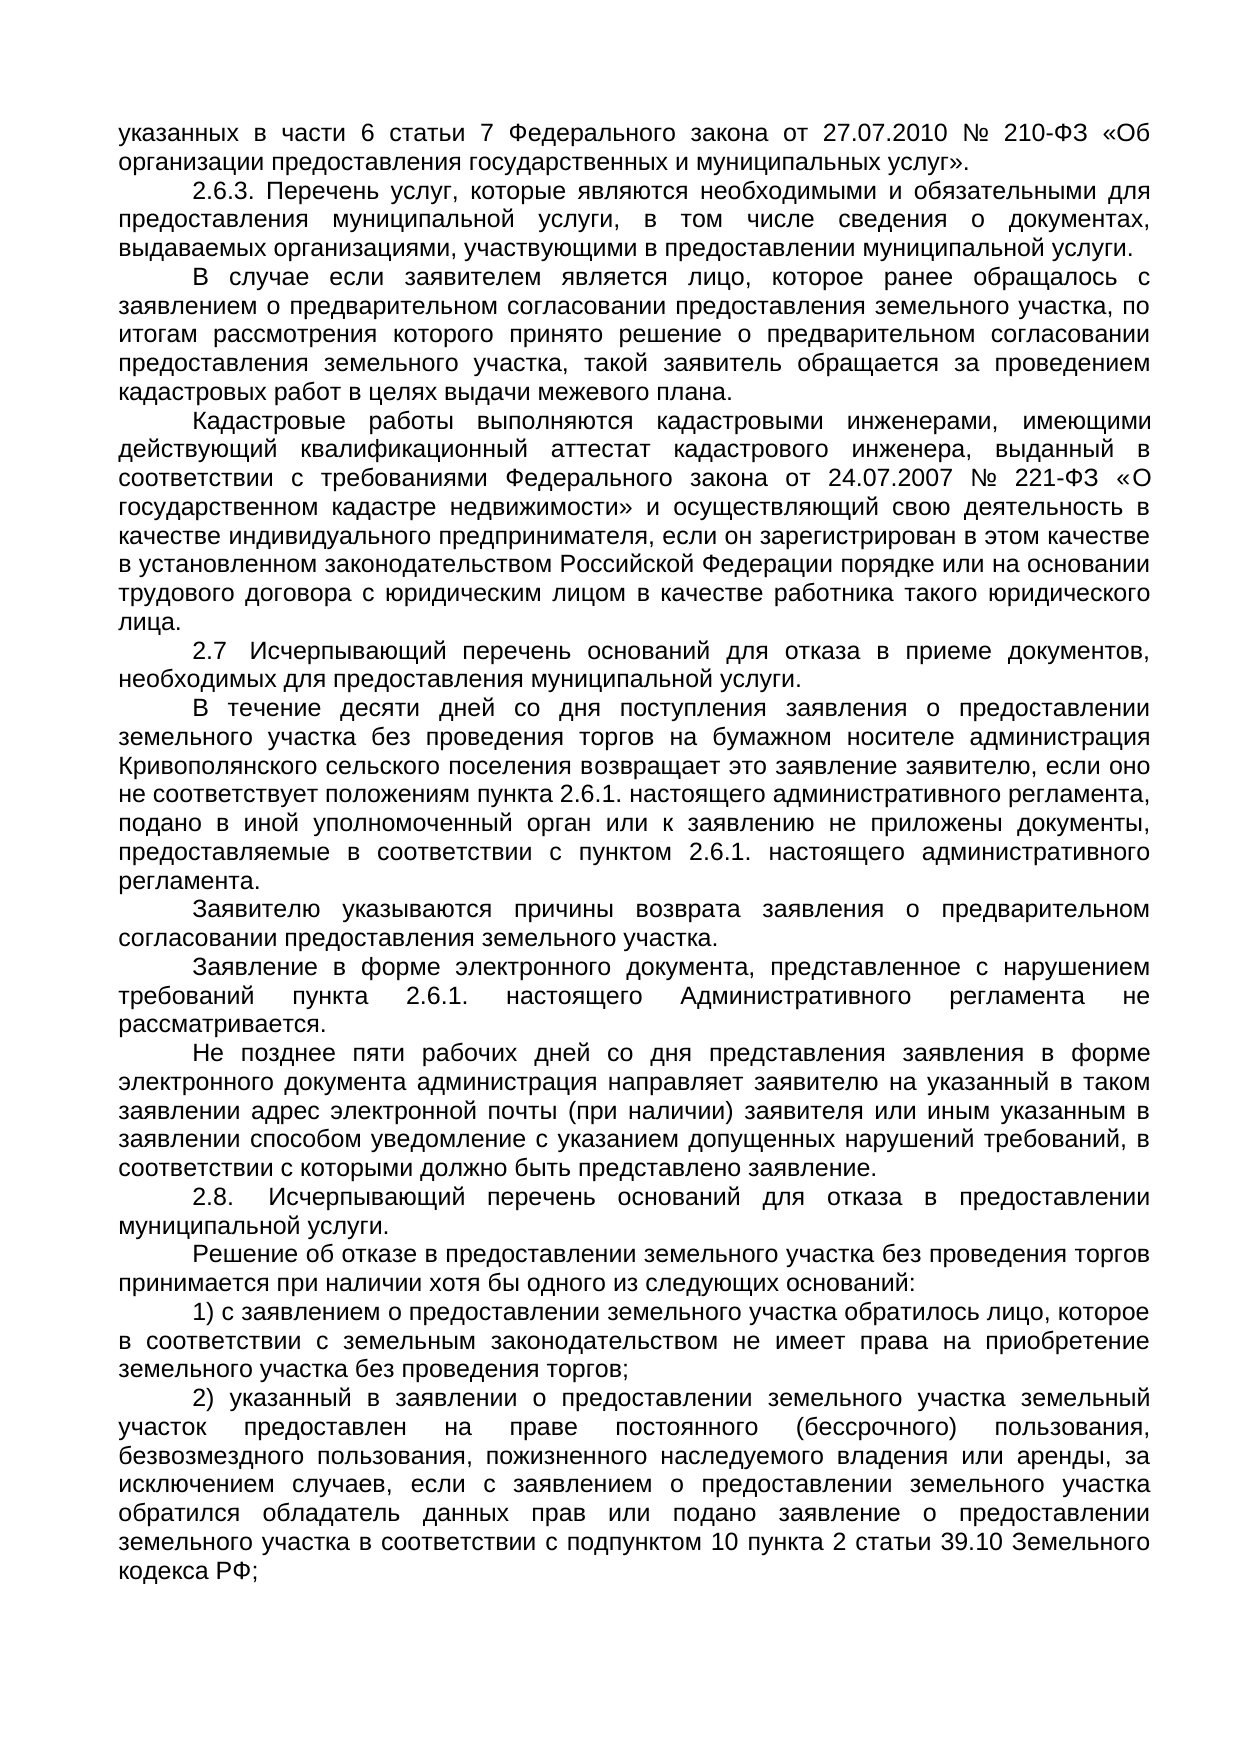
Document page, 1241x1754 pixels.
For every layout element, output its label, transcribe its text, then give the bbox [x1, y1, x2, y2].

list Исчерпывающий перечень оснований для отказа в приеме документов, необходимых для предоставления муниципальной услуги. [118, 636, 1152, 693]
text Заявление в форме электронного документа, представленное с нарушением требований пункта 2.6.1. настоящего Административного регламента не рассматривается. [118, 952, 1152, 1038]
text Решение об отказе в предоставлении земельного участка без проведения торгов принимается при наличии хотя бы одного из следующих оснований: [118, 1239, 1152, 1297]
text 2.6.3. Перечень услуг, которые являются необходимыми и обязательными для предоставления муниципальной услуги, в том числе сведения о документах, выдаваемых организациями, участвующими в предоставлении муниципальной услуги. [118, 176, 1152, 262]
text 1) с заявлением о предоставлении земельного участка обратилось лицо, которое в соответствии с земельным законодательством не имеет права на приобретение земельного участка без проведения торгов; [118, 1297, 1152, 1383]
list Исчерпывающий перечень оснований для отказа в предоставлении муниципальной услуги. [118, 1182, 1152, 1239]
text Кадастровые работы выполняются кадастровыми инженерами, имеющими действующий квалификационный аттестат кадастрового инженера, выданный в соответствии с требованиями Федерального закона от 24.07.2007 № 221-ФЗ «О государственном кадастре недвижимости» и осуществляющий свою деятельность в качестве индивидуального предпринимателя, если он зарегистрирован в этом качестве в установленном законодательством Российской Федерации порядке или на основании трудового договора с юридическим лицом в качестве работника такого юридического лица. [118, 406, 1152, 636]
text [118, 118, 1152, 176]
text Заявителю указываются причины возврата заявления о предварительном согласовании предоставления земельного участка. [118, 894, 1152, 952]
text В случае если заявителем является лицо, которое ранее обращалось с заявлением о предварительном согласовании предоставления земельного участка, по итогам рассмотрения которого принято решение о предварительном согласовании предоставления земельного участка, такой заявитель обращается за проведением кадастровых работ в целях выдачи межевого плана. [118, 262, 1152, 406]
text 2) указанный в заявлении о предоставлении земельного участка земельный участок предоставлен на праве постоянного (бессрочного) пользования, безвозмездного пользования, пожизненного наследуемого владения или аренды, за исключением случаев, если с заявлением о предоставлении земельного участка обратился обладатель данных прав или подано заявление о предоставлении земельного участка в соответствии с подпунктом 10 пункта 2 статьи 39.10 Земельного кодекса РФ; [118, 1383, 1152, 1584]
text Не позднее пяти рабочих дней со дня представления заявления в форме электронного документа администрация направляет заявителю на указанный в таком заявлении адрес электронной почты (при наличии) заявителя или иным указанным в заявлении способом уведомление с указанием допущенных нарушений требований, в соответствии с которыми должно быть представлено заявление. [118, 1038, 1152, 1182]
text В течение десяти дней со дня поступления заявления о предоставлении земельного участка без проведения торгов на бумажном носителе администрация Кривополянского сельского поселения возвращает это заявление заявителю, если оно не соответствует положениям пункта 2.6.1. настоящего административного регламента, подано в иной уполномоченный орган или к заявлению не приложены документы, предоставляемые в соответствии с пунктом 2.6.1. настоящего административного регламента. [118, 693, 1152, 894]
